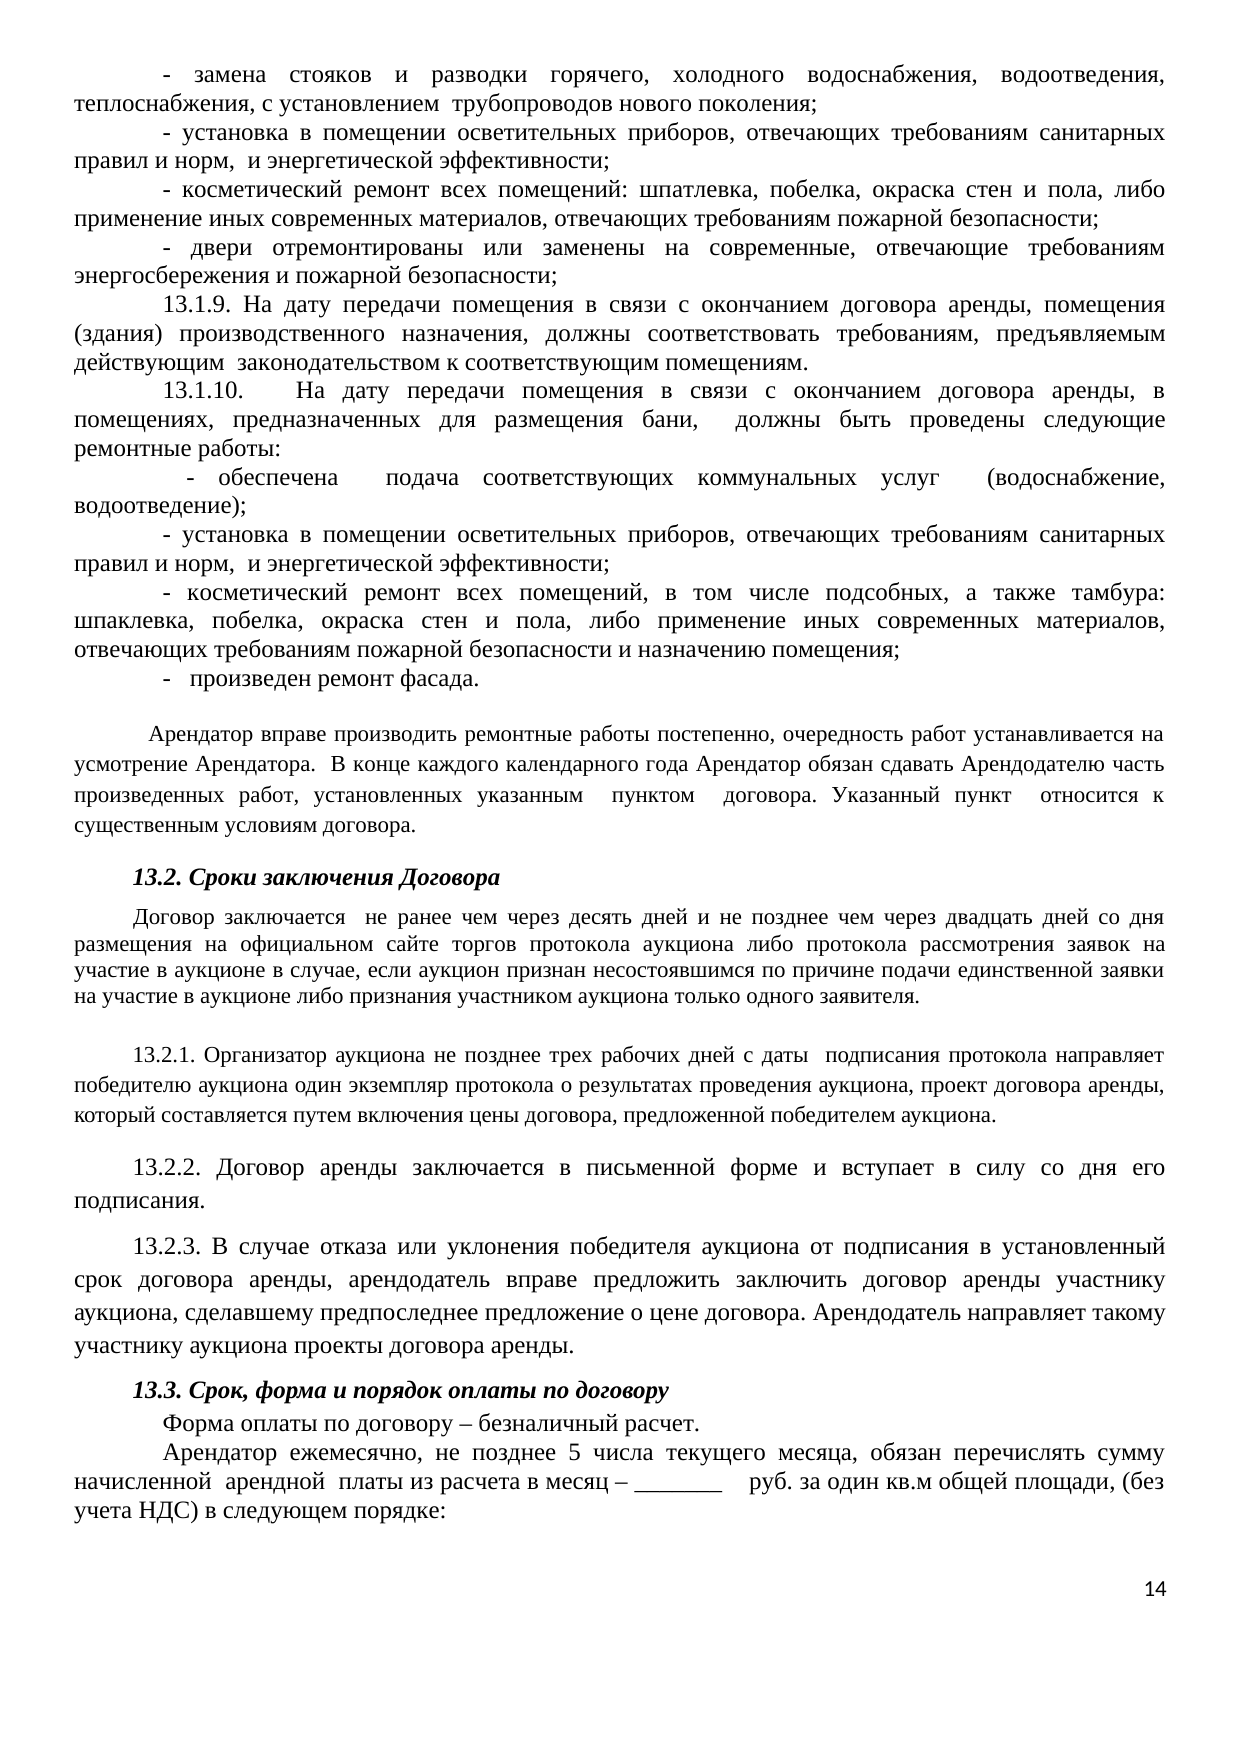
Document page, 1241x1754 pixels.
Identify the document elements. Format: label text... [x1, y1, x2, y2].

text - замена стояков и разводки горячего, холодного водоснабжения, водоотведения, теплоснабжения, с установлением трубопроводов нового поколения; [74, 59, 1166, 117]
text - косметический ремонт всех помещений, в том числе подсобных, а также тамбура: шпаклевка, побелка, окраска стен и пола, либо применение иных современных материалов, отвечающих требованиям пожарной безопасности и назначению помещения; [74, 577, 1166, 663]
text - произведен ремонт фасада. [74, 663, 1166, 692]
text 13.1.9. На дату передачи помещения в связи с окончанием договора аренды, помещения (здания) производственного назначения, должны соответствовать требованиям, предъявляемым действующим законодательством к соответствующим помещениям. [74, 289, 1166, 375]
text Арендатор вправе производить ремонтные работы постепенно, очередность работ устанавливается на усмотрение Арендатора. В конце каждого календарного года Арендатор обязан сдавать Арендодателю часть произведенных работ, установленных указанным пунктом договора. Указанный пункт относится к существенным условиям договора. [74, 720, 1166, 837]
text - установка в помещении осветительных приборов, отвечающих требованиям санитарных правил и норм, и энергетической эффективности; [74, 117, 1166, 174]
text 13.3. Срок, форма и порядок оплаты по договору [74, 1375, 1166, 1404]
text - установка в помещении осветительных приборов, отвечающих требованиям санитарных правил и норм, и энергетической эффективности; [74, 519, 1166, 577]
text Договор заключается не ранее чем через десять дней и не позднее чем через двадцать дней со дня размещения на официальном сайте торгов протокола аукциона либо протокола рассмотрения заявок на участие в аукционе в случае, если аукцион признан несостоявшимся по причине подачи единственной заявки на участие в аукционе либо признания участником аукциона только одного заявителя. [74, 903, 1166, 1009]
text 13.2.2. Договор аренды заключается в письменной форме и вступает в силу со дня его подписания. [74, 1152, 1166, 1214]
text - косметический ремонт всех помещений: шпатлевка, побелка, окраска стен и пола, либо применение иных современных материалов, отвечающих требованиям пожарной безопасности; [74, 174, 1166, 232]
text Арендатор ежемесячно, не позднее 5 числа текущего месяца, обязан перечислять сумму начисленной арендной платы из расчета в месяц – _______ руб. за один кв.м общей площади, (без учета НДС) в следующем порядке: [74, 1437, 1166, 1523]
subtitle 13.2. Сроки заключения Договора [74, 862, 1166, 891]
text Форма оплаты по договору – безналичный расчет. [74, 1408, 1166, 1437]
text 13.2.3. В случае отказа или уклонения победителя аукциона от подписания в установленный срок договора аренды, арендодатель вправе предложить заключить договор аренды участнику аукциона, сделавшему предпоследнее предложение о цене договора. Арендодатель направляет такому участнику аукциона проекты договора аренды. [74, 1231, 1166, 1359]
text - обеспечена подача соответствующих коммунальных услуг (водоснабжение, водоотведение); [74, 462, 1166, 519]
text - двери отремонтированы или заменены на современные, отвечающие требованиям энергосбережения и пожарной безопасности; [74, 232, 1166, 289]
text 13.1.10. На дату передачи помещения в связи с окончанием договора аренды, в помещениях, предназначенных для размещения бани, должны быть проведены следующие ремонтные работы: [74, 375, 1166, 462]
text 13.2.1. Организатор аукциона не позднее трех рабочих дней с даты подписания протокола направляет победителю аукциона один экземпляр протокола о результатах проведения аукциона, проект договора аренды, который составляется путем включения цены договора, предложенной победителем аукциона. [74, 1041, 1166, 1128]
